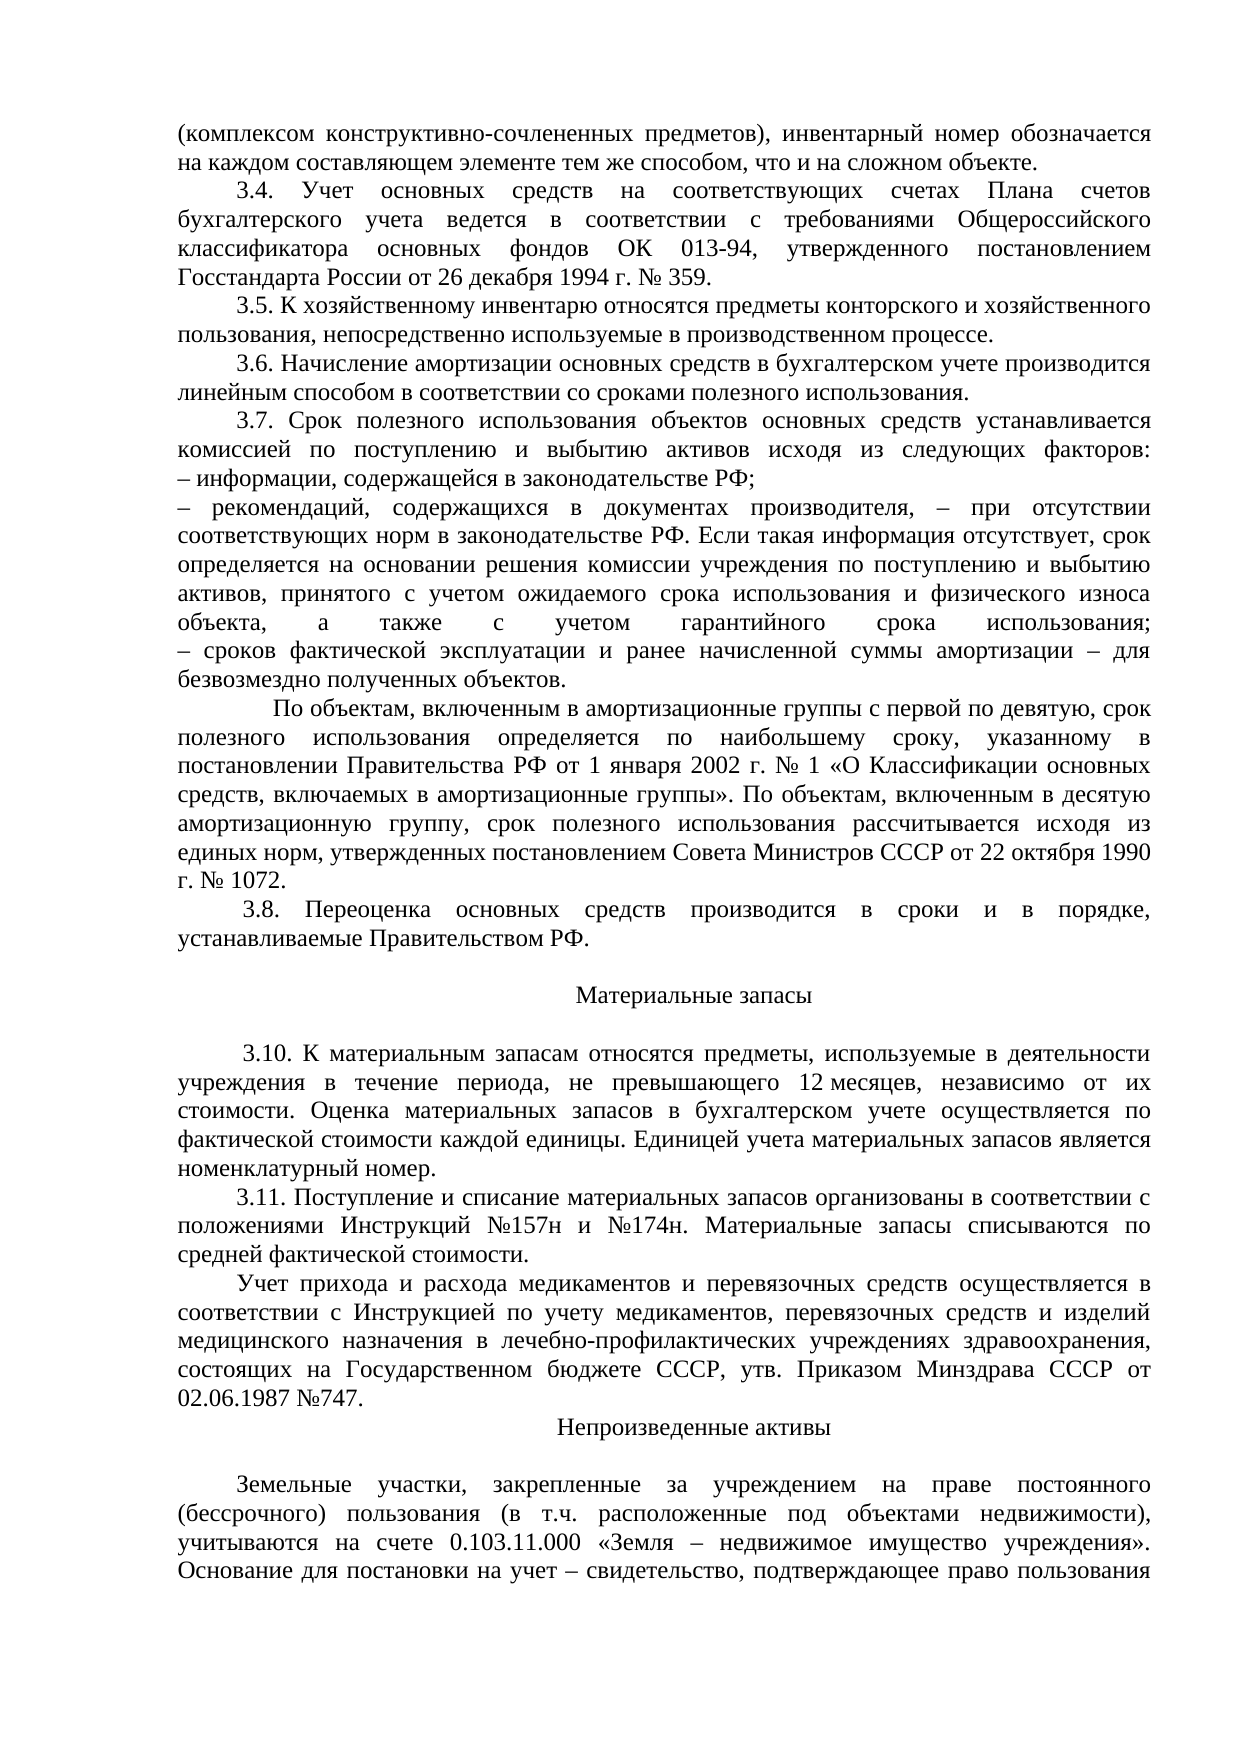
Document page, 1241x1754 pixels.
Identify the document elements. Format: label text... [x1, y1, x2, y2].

text 3.4. Учет основных средств на соответствующих счетах Плана счетов бухгалтерского учета ведется в соответствии с требованиями Общероссийского классификатора основных фондов ОК 013-94, утвержденного постановлением Госстандарта России от 26 декабря 1994 г. № 359. [177, 176, 1152, 291]
text 3.10. К материальным запасам относятся предметы, используемые в деятельности учреждения в течение периода, не превышающего 12 месяцев, независимо от их стоимости. Оценка материальных запасов в бухгалтерском учете осуществляется по фактической стоимости каждой единицы. Единицей учета материальных запасов является номенклатурный номер. [177, 1038, 1152, 1182]
text 3.11. Поступление и списание материальных запасов организованы в соответствии с положениями Инструкций №157н и №174н. Материальные запасы списываются по средней фактической стоимости. [177, 1182, 1152, 1268]
text – рекомендаций, содержащихся в документах производителя, – при отсутствии соответствующих норм в законодательстве РФ. Если такая информация отсутствует, срок определяется на основании решения комиссии учреждения по поступлению и выбытию активов, принятого с учетом ожидаемого срока использования и физического износа объекта, а также с учетом гарантийного срока использования; – сроков фактической эксплуатации и ранее начисленной суммы амортизации – для безвозмездно полученных объектов. [177, 492, 1152, 693]
text Учет прихода и расхода медикаментов и перевязочных средств осуществляется в соответствии с Инструкцией по учету медикаментов, перевязочных средств и изделий медицинского назначения в лечебно-профилактических учреждениях здравоохранения, состоящих на Государственном бюджете СССР, утв. Приказом Минздрава СССР от 02.06.1987 №747. [177, 1268, 1152, 1412]
text 3.7. Срок полезного использования объектов основных средств устанавливается комиссией по поступлению и выбытию активов исходя из следующих факторов: – информации, содержащейся в законодательстве РФ; [177, 406, 1152, 492]
text 3.8. Переоценка основных средств производится в сроки и в порядке, устанавливаемые Правительством РФ. [177, 894, 1152, 952]
text 3.6. Начисление амортизации основных средств в бухгалтерском учете производится линейным способом в соответствии со сроками полезного использования. [177, 348, 1152, 406]
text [177, 1469, 1152, 1584]
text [177, 118, 1152, 176]
text Непроизведенные активы [177, 1412, 1152, 1441]
text 3.5. К хозяйственному инвентарю относятся предметы конторского и хозяйственного пользования, непосредственно используемые в производственном процессе. [177, 291, 1152, 348]
text Материальные запасы [177, 981, 1152, 1009]
text По объектам, включенным в амортизационные группы с первой по девятую, срок полезного использования определяется по наибольшему сроку, указанному в постановлении Правительства РФ от 1 января 2002 г. № 1 «О Классификации основных средств, включаемых в амортизационные группы». По объектам, включенным в десятую амортизационную группу, срок полезного использования рассчитывается исходя из единых норм, утвержденных постановлением Совета Министров СССР от 22 октября 1990 г. № 1072. [177, 693, 1152, 894]
